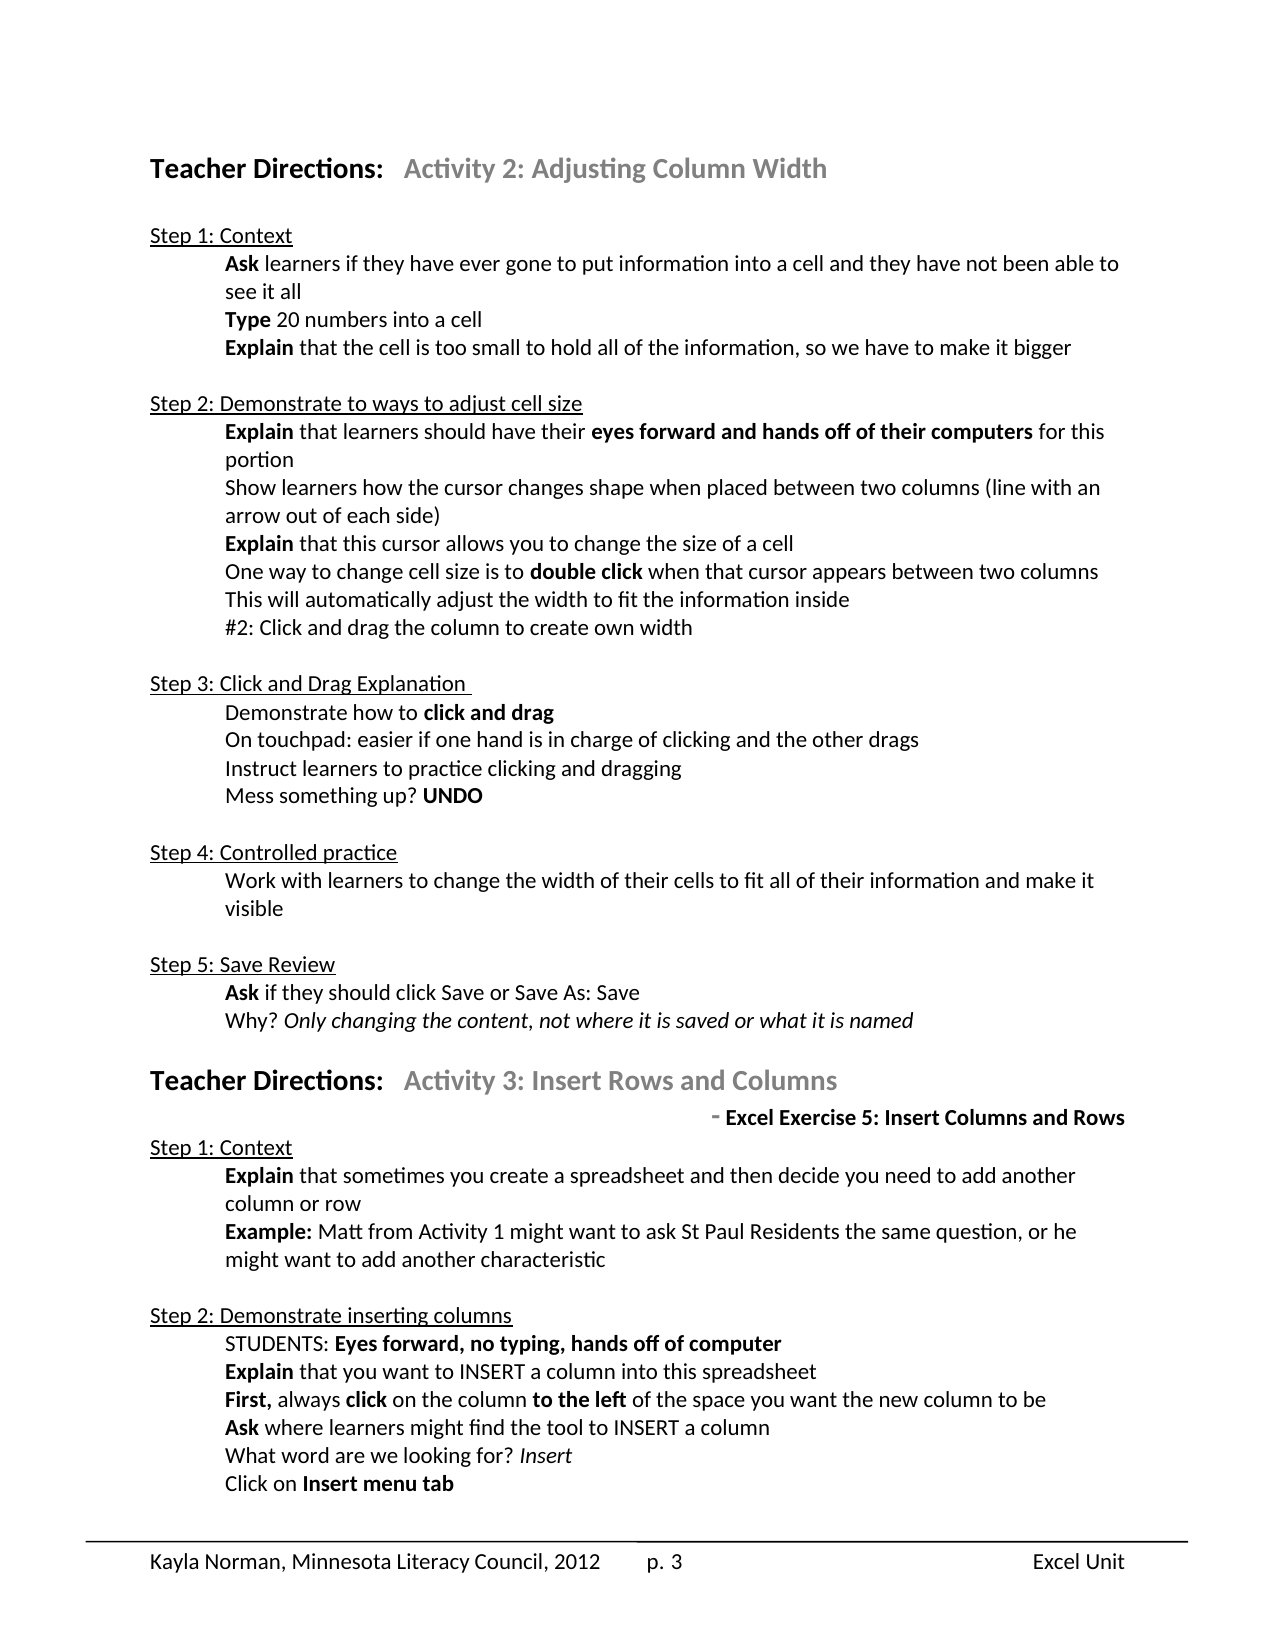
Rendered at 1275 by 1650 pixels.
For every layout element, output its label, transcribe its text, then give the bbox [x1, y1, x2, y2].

text Show learners how the cursor changes shape when placed between two columns (line with an arrow out of each side) [225, 473, 1125, 529]
text Work with learners to change the width of their cells to fit all of their information and make it visible [225, 866, 1125, 922]
text Teacher Directions: Activity 3: Insert Rows and Columns [150, 1062, 1125, 1097]
text Step 1: Context [150, 221, 1125, 249]
text Example: Matt from Activity 1 might want to ask St Paul Residents the same question, or he might want to add another characteristic [225, 1217, 1125, 1273]
text Ask learners if they have ever gone to put information into a cell and they have not been able to see it all [225, 249, 1125, 305]
text Ask where learners might find the tool to INSERT a column [150, 1413, 1125, 1441]
text Mess something up? UNDO [150, 782, 1125, 810]
text - Excel Exercise 5: Insert Columns and Rows [150, 1097, 1125, 1133]
text Step 1: Context [150, 1133, 1125, 1161]
text Teacher Directions: Activity 2: Adjusting Column Width [150, 150, 1125, 186]
text On touchpad: easier if one hand is in charge of clicking and the other drags [150, 726, 1125, 754]
text Step 2: Demonstrate to ways to adjust cell size [150, 389, 1125, 417]
text Explain that learners should have their eyes forward and hands off of their computers for this portion [225, 417, 1125, 473]
text Step 5: Save Review [150, 950, 1125, 978]
text Step 2: Demonstrate inserting columns [150, 1301, 1125, 1329]
text This will automatically adjust the width to fit the information inside [225, 586, 1125, 613]
text Step 3: Click and Drag Explanation [150, 669, 1125, 698]
text Click on Insert menu tab [150, 1469, 1125, 1497]
text Explain that you want to INSERT a column into this spreadsheet [150, 1357, 1125, 1385]
text Explain that sometimes you create a spreadsheet and then decide you need to add another column or row [225, 1161, 1125, 1217]
text Type 20 numbers into a cell [225, 305, 1125, 333]
text One way to change cell size is to double click when that cursor appears between two columns [225, 557, 1125, 586]
text What word are we looking for? Insert [150, 1441, 1125, 1469]
text Explain that the cell is too small to hold all of the information, so we have to make it bigger [225, 333, 1125, 361]
text Step 4: Controlled practice [150, 838, 1125, 866]
text First, always click on the column to the left of the space you want the new column to be [150, 1385, 1125, 1413]
text Why? Only changing the content, not where it is saved or what it is named [150, 1006, 1125, 1034]
text Explain that this cursor allows you to change the size of a cell [225, 529, 1125, 557]
text Instruct learners to practice clicking and dragging [150, 754, 1125, 782]
text STUDENTS: Eyes forward, no typing, hands off of computer [150, 1329, 1125, 1357]
text #2: Click and drag the column to create own width [225, 613, 1125, 642]
text Ask if they should click Save or Save As: Save [150, 978, 1125, 1006]
text Demonstrate how to click and drag [150, 698, 1125, 726]
